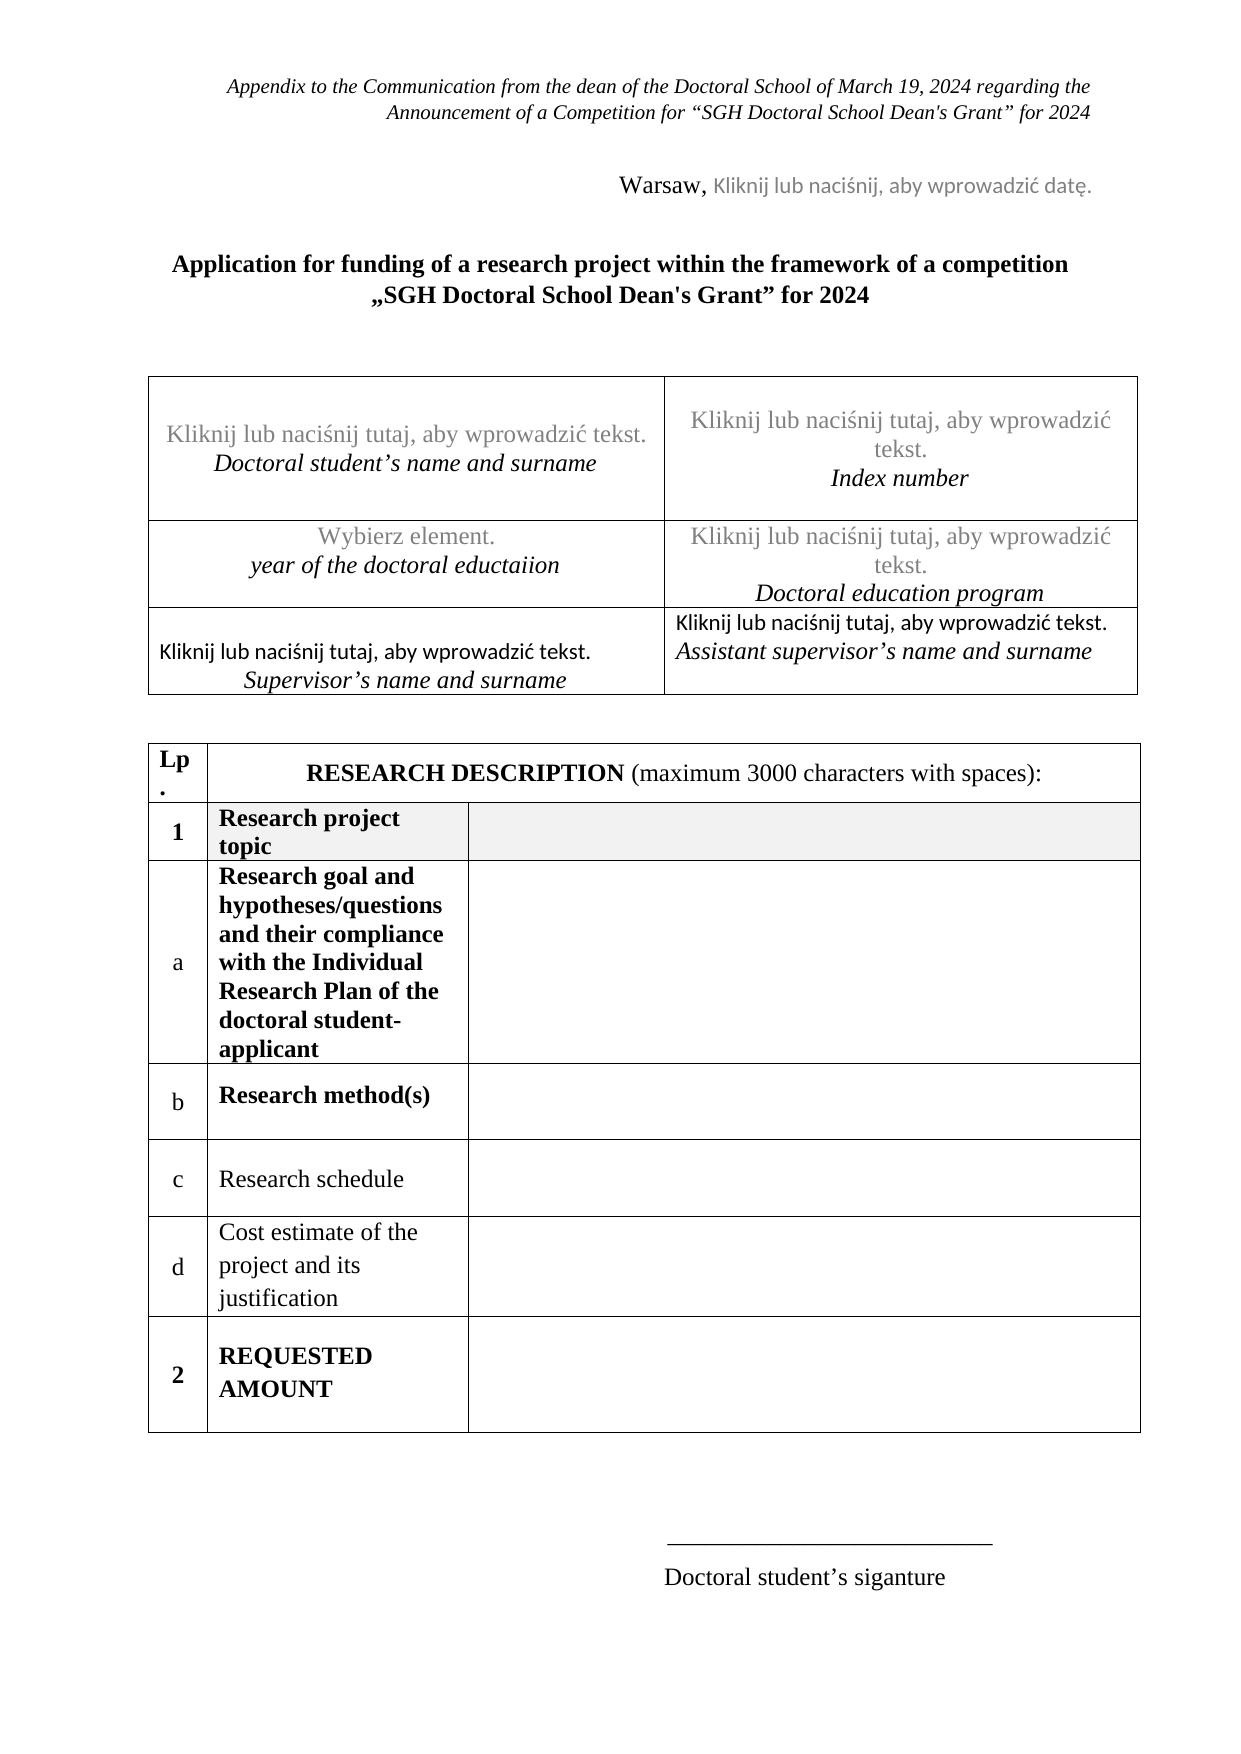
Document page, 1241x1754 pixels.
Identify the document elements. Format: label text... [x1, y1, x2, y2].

table_cell Assistant supervisor’s name and surname [665, 608, 1137, 694]
table_cell REQUESTED AMOUNT [208, 1317, 468, 1432]
table_cell Research goal and hypotheses/questions and their compliance with the Individual Research Plan of the doctoral student-applicant [208, 861, 468, 1062]
list __________________________ [561, 1519, 1093, 1548]
table_cell [469, 1140, 1140, 1216]
table_cell Research method(s) [208, 1064, 468, 1139]
table_cell a [149, 861, 207, 1062]
table_cell 1 [149, 803, 207, 860]
table_header Lp. [149, 744, 207, 802]
text Warsaw, [487, 170, 1093, 199]
table_cell c [149, 1140, 207, 1216]
table_cell Doctoral education program [665, 521, 1137, 607]
table_cell Research schedule [208, 1140, 468, 1216]
table_cell [469, 861, 1140, 1062]
table_cell 2 [149, 1317, 207, 1432]
table_cell Supervisor’s name and surname [149, 608, 664, 694]
table_cell [469, 1064, 1140, 1139]
table_cell year of the doctoral eductaiion [149, 521, 664, 607]
table_cell b [149, 1064, 207, 1139]
list Doctoral student’s siganture [664, 1562, 1093, 1591]
text Application for funding of a research project within the framework of a competition „SGH Doctoral School Dean's Grant” for 2024 [148, 218, 1093, 309]
table_cell [469, 803, 1140, 860]
table_header [149, 377, 664, 520]
table_header RESEARCH DESCRIPTION (maximum 3000 characters with spaces): [208, 744, 1140, 802]
table_cell [469, 1317, 1140, 1432]
table_cell Cost estimate of the project and its justification [208, 1217, 468, 1316]
table_cell d [149, 1217, 207, 1316]
table_cell Research project topic [208, 803, 468, 860]
table_header Index number [665, 377, 1137, 520]
table_cell [469, 1217, 1140, 1316]
